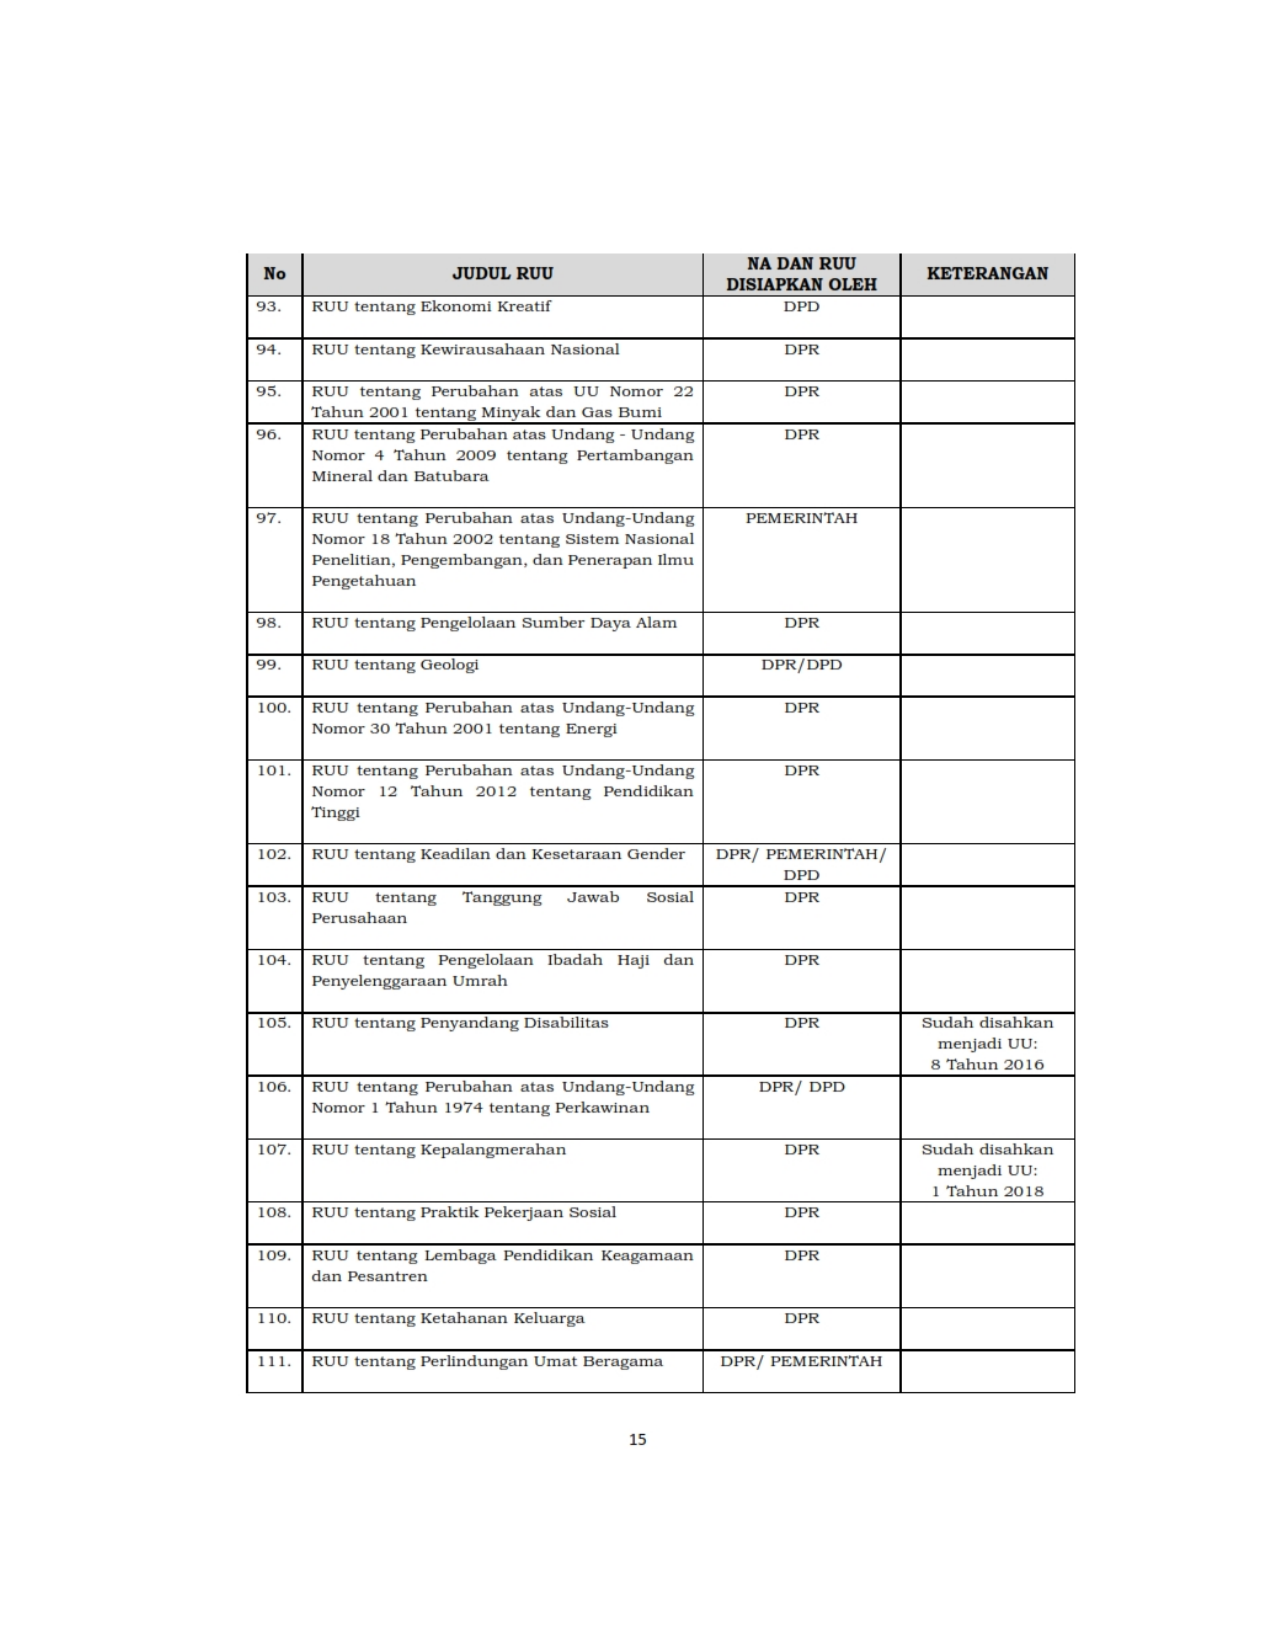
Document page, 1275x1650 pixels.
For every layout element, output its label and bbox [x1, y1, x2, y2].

picture [150, 150, 1125, 1501]
